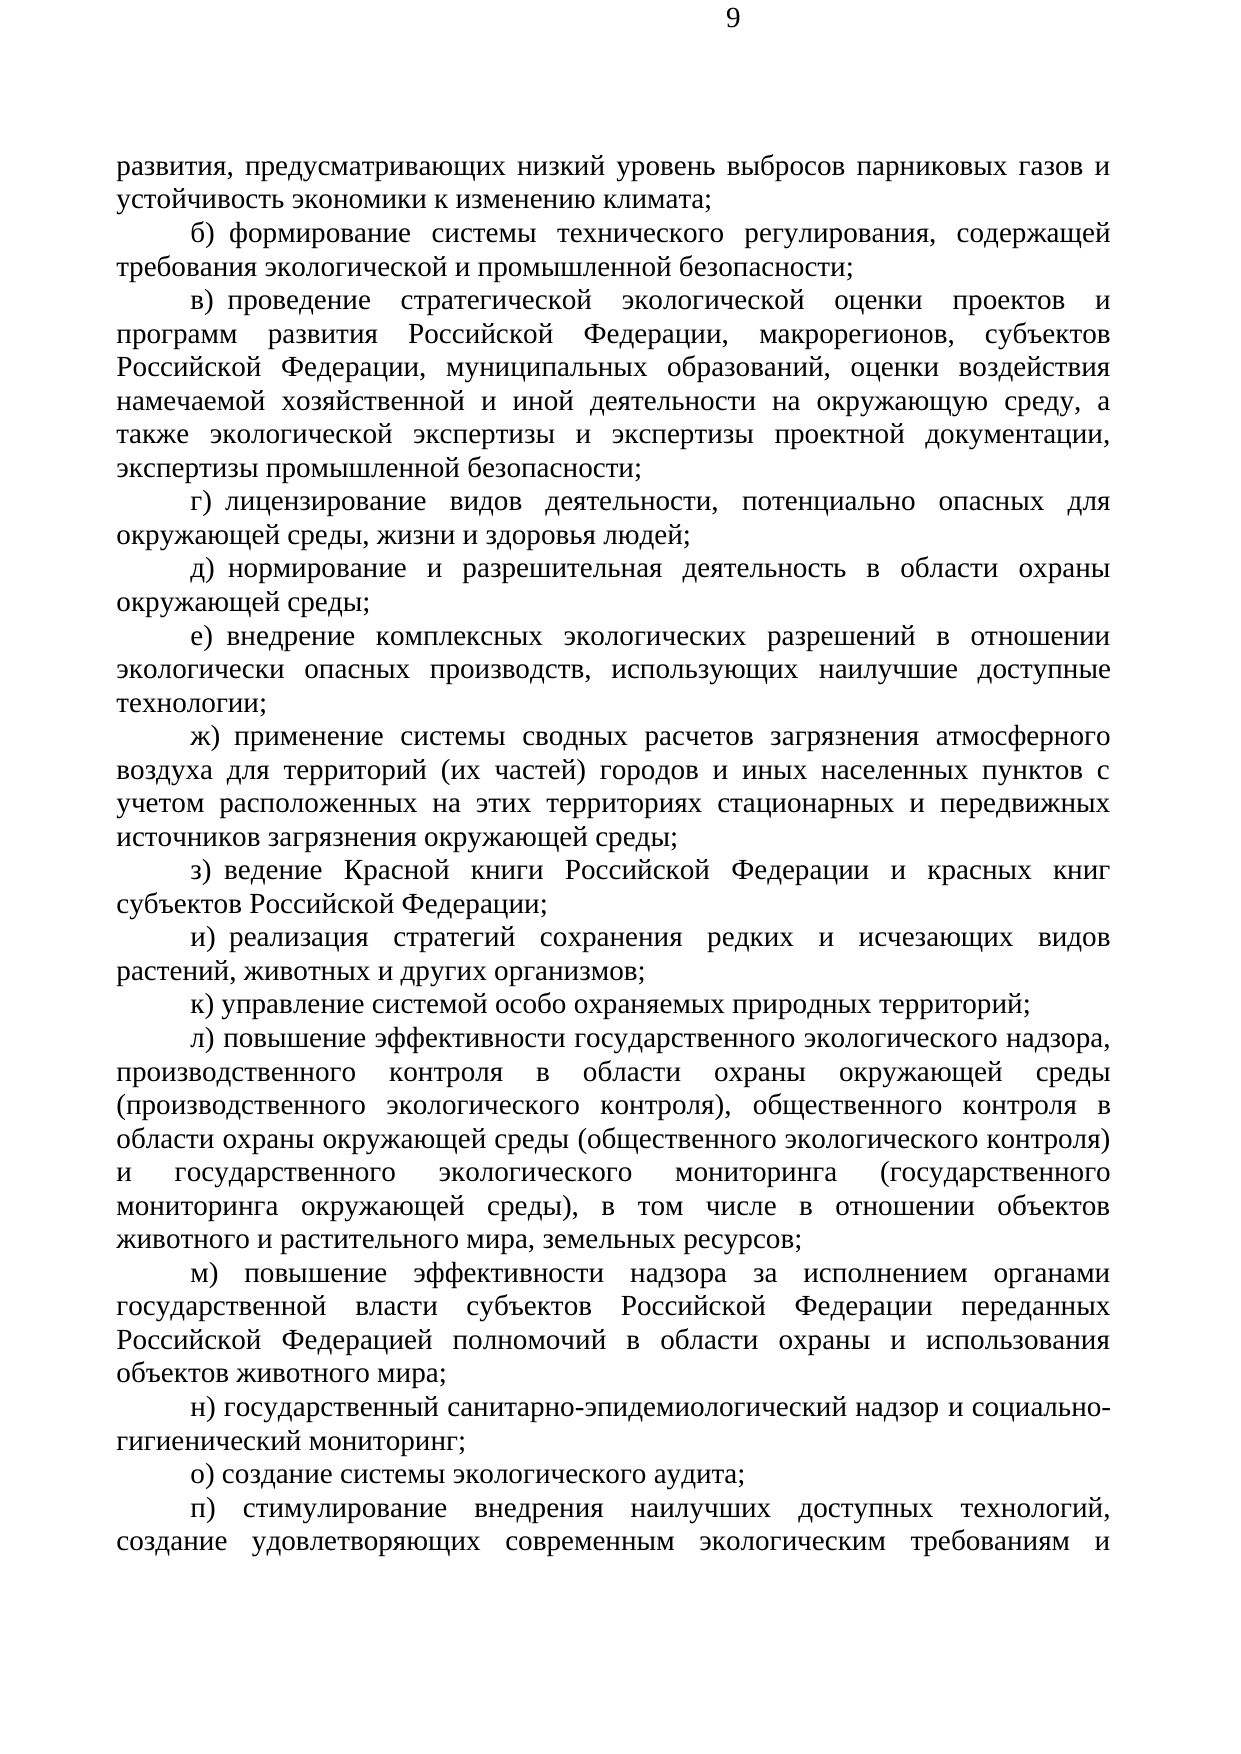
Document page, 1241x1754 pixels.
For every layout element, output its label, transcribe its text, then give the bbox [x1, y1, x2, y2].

text в) проведение стратегической экологической оценки проектов и программ развития Российской Федерации, макрорегионов, субъектов Российской Федерации, муниципальных образований, оценки воздействия намечаемой хозяйственной и иной деятельности на окружающую среду, а также экологической экспертизы и экспертизы проектной документации, экспертизы промышленной безопасности; [116, 282, 1111, 483]
text ж) применение системы сводных расчетов загрязнения атмосферного воздуха для территорий (их частей) городов и иных населенных пунктов с учетом расположенных на этих территориях стационарных и передвижных источников загрязнения окружающей среды; [116, 718, 1111, 852]
text м) повышение эффективности надзора за исполнением органами государственной власти субъектов Российской Федерации переданных Российской Федерацией полномочий в области охраны и использования объектов животного мира; [116, 1255, 1111, 1389]
text о) создание системы экологического аудита; [116, 1456, 1111, 1490]
text к) управление системой особо охраняемых природных территорий; [116, 987, 1111, 1020]
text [116, 148, 1111, 215]
text б) формирование системы технического регулирования, содержащей требования экологической и промышленной безопасности; [116, 215, 1111, 282]
text е) внедрение комплексных экологических разрешений в отношении экологически опасных производств, использующих наилучшие доступные технологии; [116, 618, 1111, 718]
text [116, 1490, 1111, 1557]
text л) повышение эффективности государственного экологического надзора, производственного контроля в области охраны окружающей среды (производственного экологического контроля), общественного контроля в области охраны окружающей среды (общественного экологического контроля) и государственного экологического мониторинга (государственного мониторинга окружающей среды), в том числе в отношении объектов животного и растительного мира, земельных ресурсов; [116, 1020, 1111, 1255]
text г) лицензирование видов деятельности, потенциально опасных для окружающей среды, жизни и здоровья людей; [116, 483, 1111, 551]
text и) реализация стратегий сохранения редких и исчезающих видов растений, животных и других организмов; [116, 919, 1111, 987]
text з) ведение Красной книги Российской Федерации и красных книг субъектов Российской Федерации; [116, 852, 1111, 919]
text н) государственный санитарно-эпидемиологический надзор и социально-гигиенический мониторинг; [116, 1389, 1111, 1456]
text д) нормирование и разрешительная деятельность в области охраны окружающей среды; [116, 551, 1111, 618]
